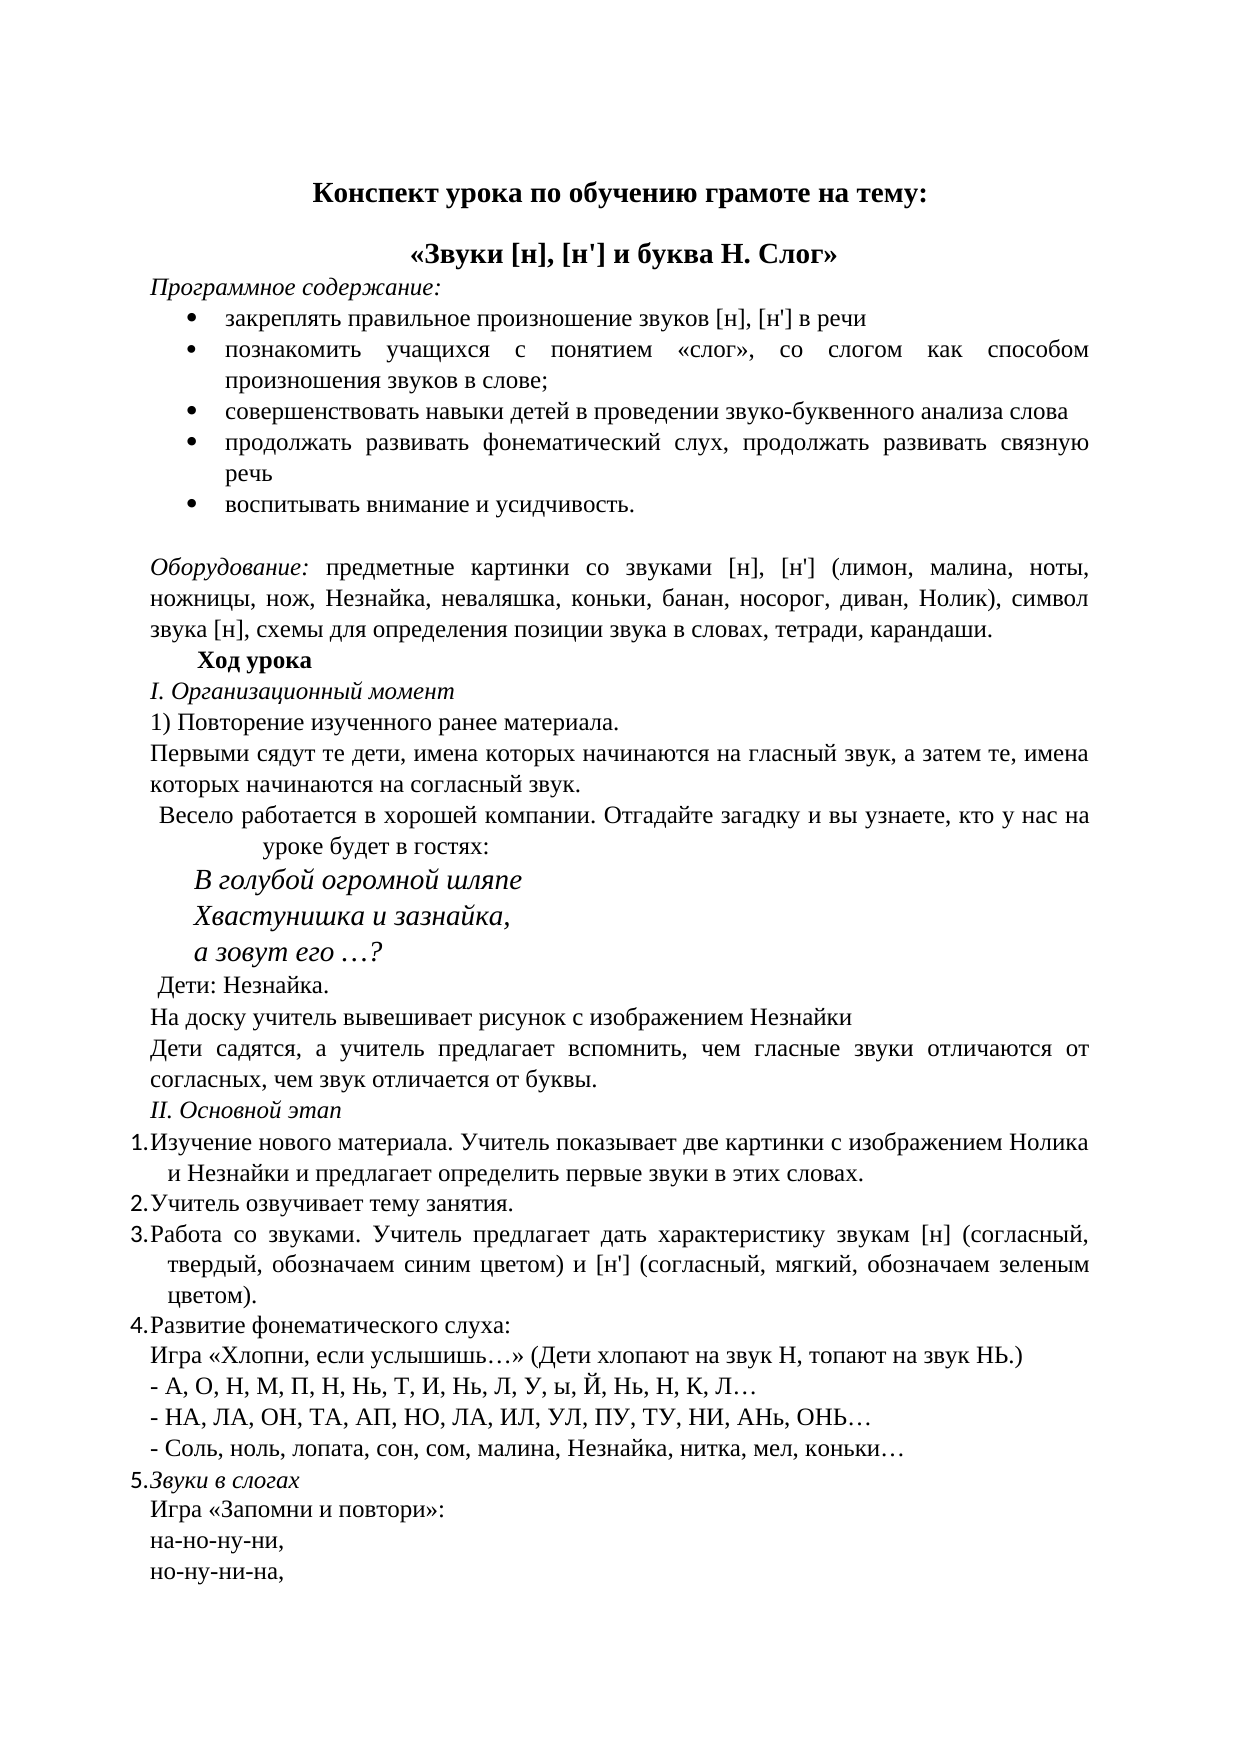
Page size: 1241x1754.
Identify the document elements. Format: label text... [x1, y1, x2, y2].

text II. Основной этап [150, 1095, 1090, 1124]
text Ход урока [197, 645, 1090, 673]
list Звуки в слогах [130, 1464, 1090, 1494]
subtitle «Звуки [н], [н'] и буква Н. Слог» [150, 236, 1090, 270]
text Дети садятся, а учитель предлагает вспомнить, чем гласные звуки отличаются от согласных, чем звук отличается от буквы. [150, 1033, 1090, 1093]
text Игра «Запомни и повтори»: [150, 1494, 1090, 1523]
subtitle Конспект урока по обучению грамоте на тему: [150, 175, 1090, 208]
list Учитель озвучивает тему занятия. [130, 1187, 1090, 1218]
text 1) Повторение изученного ранее материала. [150, 707, 1090, 736]
text - А, О, Н, М, П, Н, Нь, Т, И, Нь, Л, У, ы, Й, Нь, Н, К, Л… [150, 1371, 1090, 1399]
text Игра «Хлопни, если услышишь…» (Дети хлопают на звук Н, топают на звук НЬ.) [150, 1340, 1090, 1368]
list Развитие фонематического слуха: [130, 1309, 1090, 1340]
list закреплять правильное произношение звуков [н], [н'] в речи [187, 303, 1090, 332]
text На доску учитель вывешивает рисунок с изображением Незнайки [150, 1002, 1090, 1031]
text Оборудование: предметные картинки со звуками [н], [н'] (лимон, малина, ноты, ножницы, нож, Незнайка, неваляшка, коньки, банан, носорог, диван, Нолик), символ звука [н], схемы для определения позиции звука в словах, тетради, карандаши. [150, 552, 1090, 642]
text Первыми сядут те дети, имена которых начинаются на гласный звук, а затем те, имена которых начинаются на согласный звук. [150, 738, 1090, 798]
text Программное содержание: [150, 272, 1090, 301]
text В голубой огромной шляпе [150, 862, 1090, 896]
list совершенствовать навыки детей в проведении звуко-буквенного анализа слова [187, 396, 1090, 425]
text - НА, ЛА, ОН, ТА, АП, НО, ЛА, ИЛ, УЛ, ПУ, ТУ, НИ, АНь, ОНЬ… [150, 1402, 1090, 1431]
list продолжать развивать фонематический слух, продолжать развивать связную речь [187, 427, 1090, 487]
list познакомить учащихся с понятием «слог», со слогом как способом произношения звуков в слове; [187, 334, 1090, 394]
text Хвастунишка и зазнайка, [150, 898, 1090, 932]
text но-ну-ни-на, [150, 1556, 1090, 1585]
list Изучение нового материала. Учитель показывает две картинки с изображением Нолика и Незнайки и предлагает определить первые звуки в этих словах. [130, 1126, 1090, 1187]
text Дети: Незнайка. [150, 971, 1090, 999]
list воспитывать внимание и усидчивость. [187, 489, 1090, 518]
text I. Организационный момент [150, 676, 1090, 704]
text Весело работается в хорошей компании. Отгадайте загадку и вы узнаете, кто у нас на уроке будет в гостях: [150, 800, 1090, 860]
text а зовут его …? [150, 934, 1090, 968]
text на-но-ну-ни, [150, 1525, 1090, 1554]
list Работа со звуками. Учитель предлагает дать характеристику звукам [н] (согласный, твердый, обозначаем синим цветом) и [н'] (согласный, мягкий, обозначаем зеленым цветом). [130, 1218, 1090, 1309]
text - Соль, ноль, лопата, сон, сом, малина, Незнайка, нитка, мел, коньки… [150, 1433, 1090, 1462]
